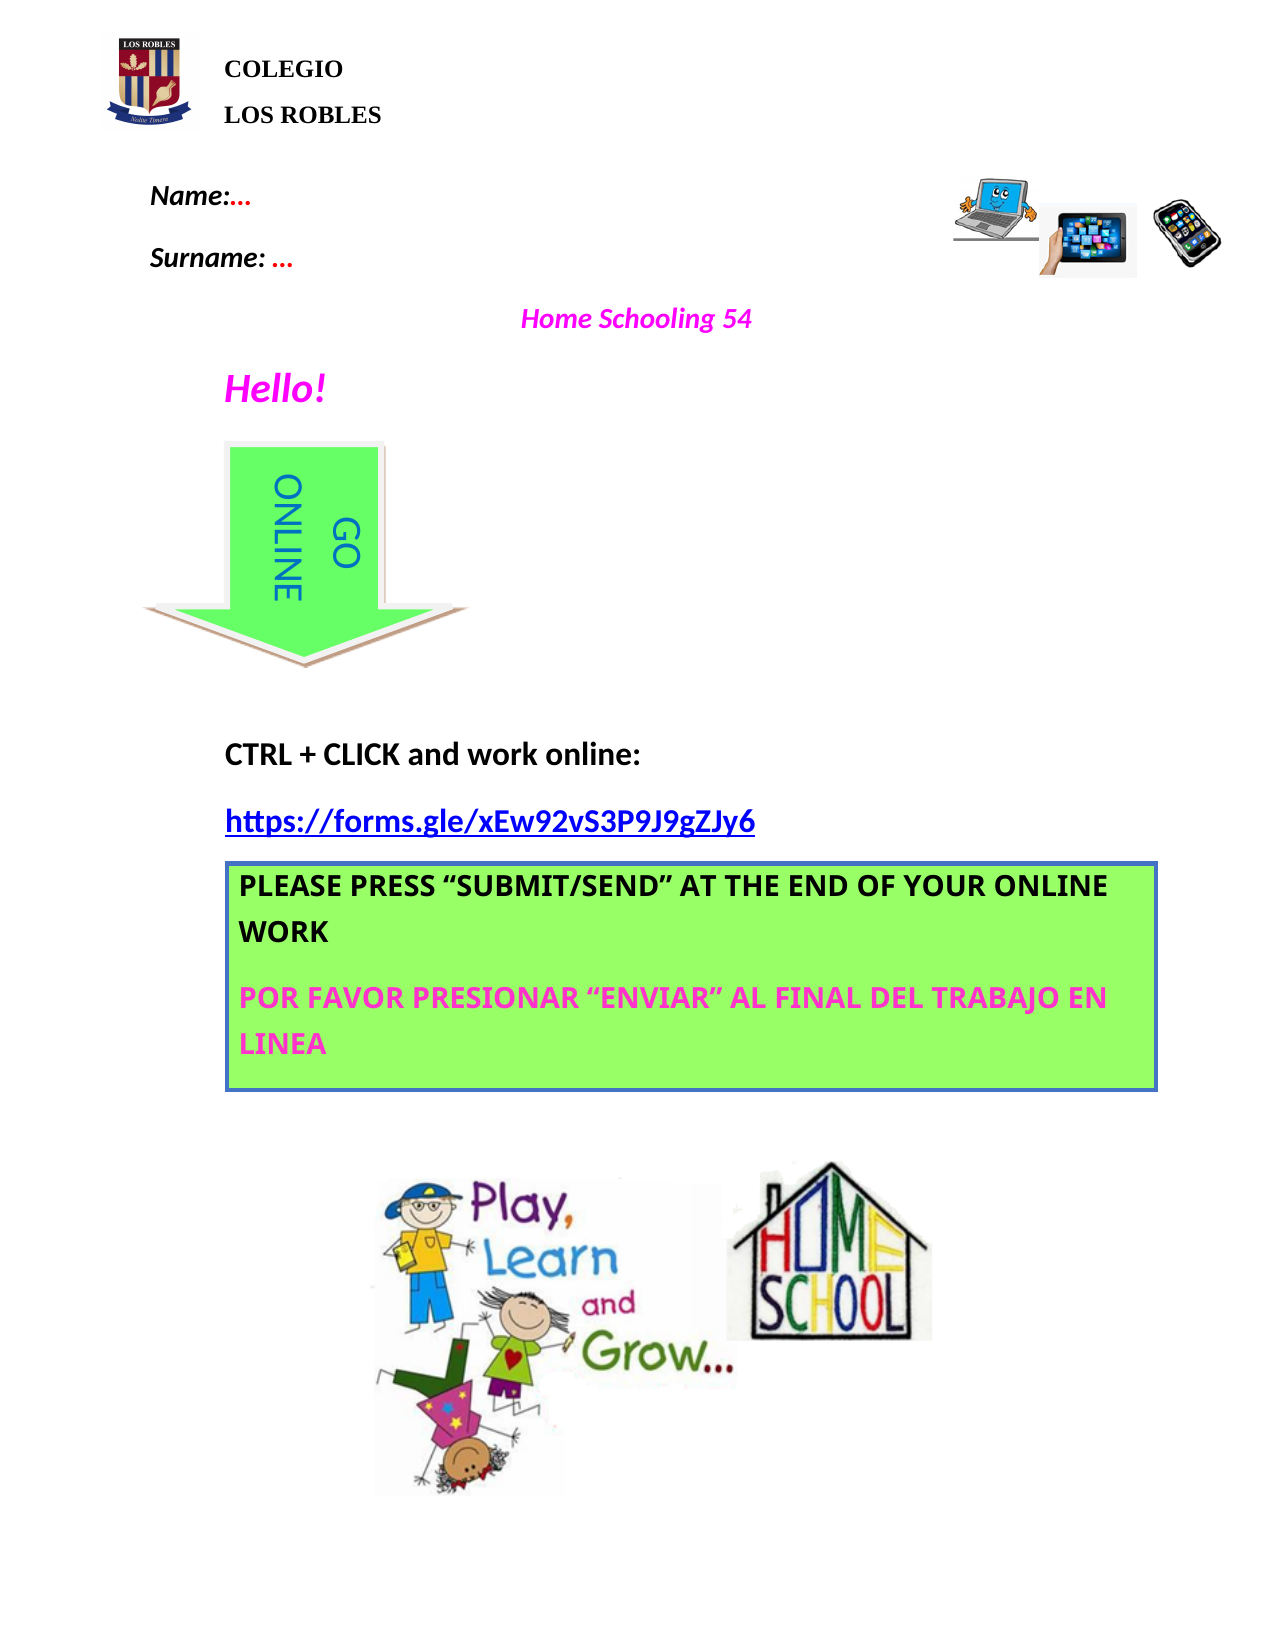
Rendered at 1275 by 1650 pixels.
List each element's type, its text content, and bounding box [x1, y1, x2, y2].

text Hello! [224, 362, 1125, 413]
picture [953, 177, 1229, 287]
text Name:… [150, 177, 953, 213]
text Home Schooling 54 [150, 301, 1125, 336]
picture [98, 31, 199, 132]
picture [341, 1135, 944, 1516]
table_header PLEASE PRESS “SUBMIT/SEND” AT THE END OF YOUR ONLINE WORK POR FAVOR PRESIONAR “ENVIAR” AL FINAL DEL TRABAJO EN LINEA [229, 866, 1154, 1088]
text Surname: … [150, 239, 953, 274]
text CTRL + CLICK and work online: [150, 733, 1125, 773]
text https://forms.gle/xEw92vS3P9J9gZJy6 [150, 800, 1125, 841]
